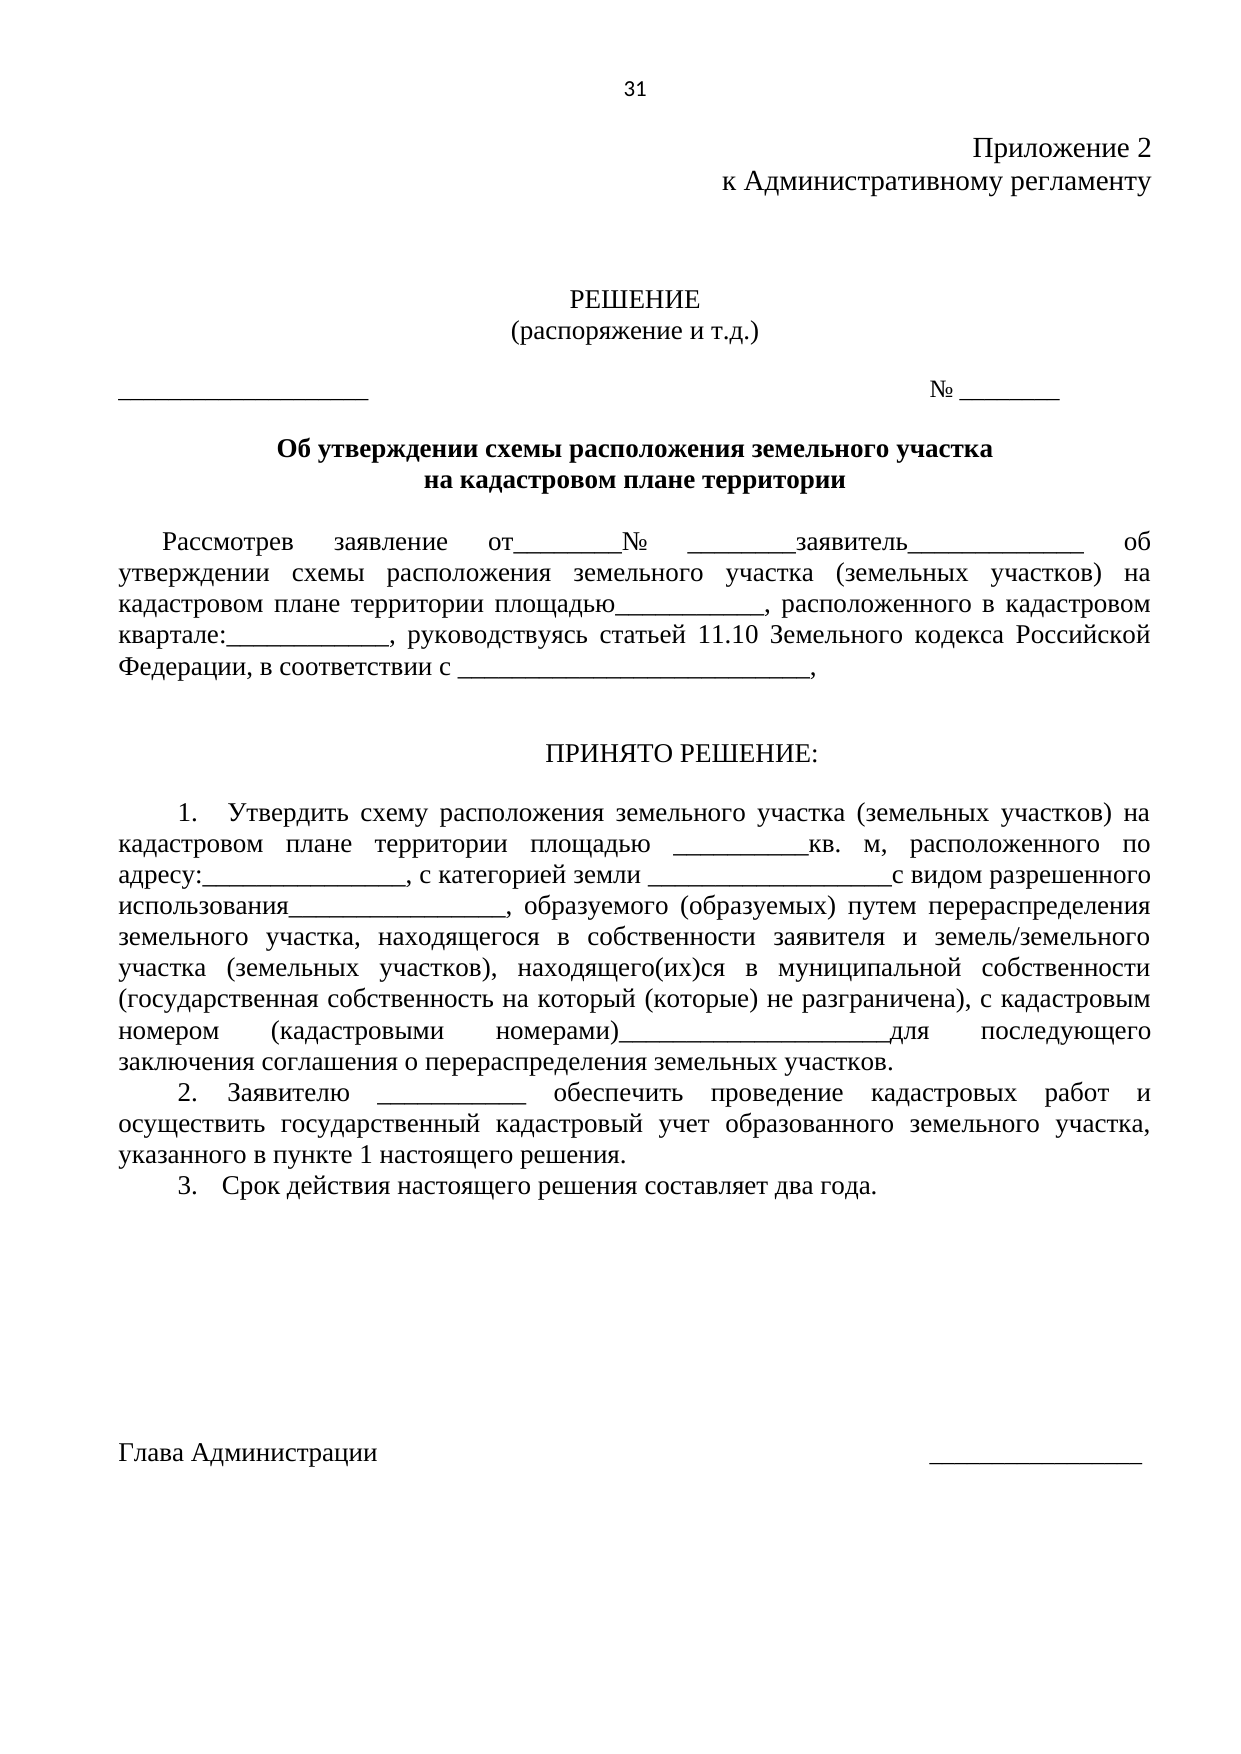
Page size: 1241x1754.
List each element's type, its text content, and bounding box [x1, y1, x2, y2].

text на кадастровом плане территории [118, 463, 1152, 494]
text (распоряжение и т.д.) [118, 314, 1152, 345]
text Приложение 2 [118, 130, 1152, 163]
text РЕШЕНИЕ [118, 283, 1152, 314]
text к Административному регламенту [118, 163, 1152, 197]
list Заявителю ___________ обеспечить проведение кадастровых работ и осуществить государственный кадастровый учет образованного земельного участка, указанного в пункте 1 настоящего решения. [118, 1076, 1152, 1169]
text Рассмотрев заявление от________№ ________заявитель_____________ об утверждении схемы расположения земельного участка (земельных участков) на кадастровом плане территории площадью___________, расположенного в кадастровом квартале:____________, руководствуясь статьей 11.10 Земельного кодекса Российской Федерации, в соответствии с __________________________, [118, 525, 1152, 681]
list Утвердить схему расположения земельного участка (земельных участков) на кадастровом плане территории площадью __________кв. м, расположенного по адресу:_______________, с категорией земли __________________с видом разрешенного использования________________, образуемого (образуемых) путем перераспределения земельного участка, находящегося в собственности заявителя и земель/земельного участка (земельных участков), находящего(их)ся в муниципальной собственности (государственная собственность на который (которые) не разграничена), с кадастровым номером (кадастровыми номерами)____________________для последующего заключения соглашения о перераспределения земельных участков. [118, 796, 1152, 1076]
text Глава Администрации _________________ [118, 1436, 1152, 1467]
list Срок действия настоящего решения составляет два года. [118, 1169, 1152, 1201]
text ____________________ № ________ [118, 374, 1152, 403]
text ПРИНЯТО РЕШЕНИЕ: [545, 737, 1152, 768]
text Об утверждении схемы расположения земельного участка [118, 432, 1152, 463]
